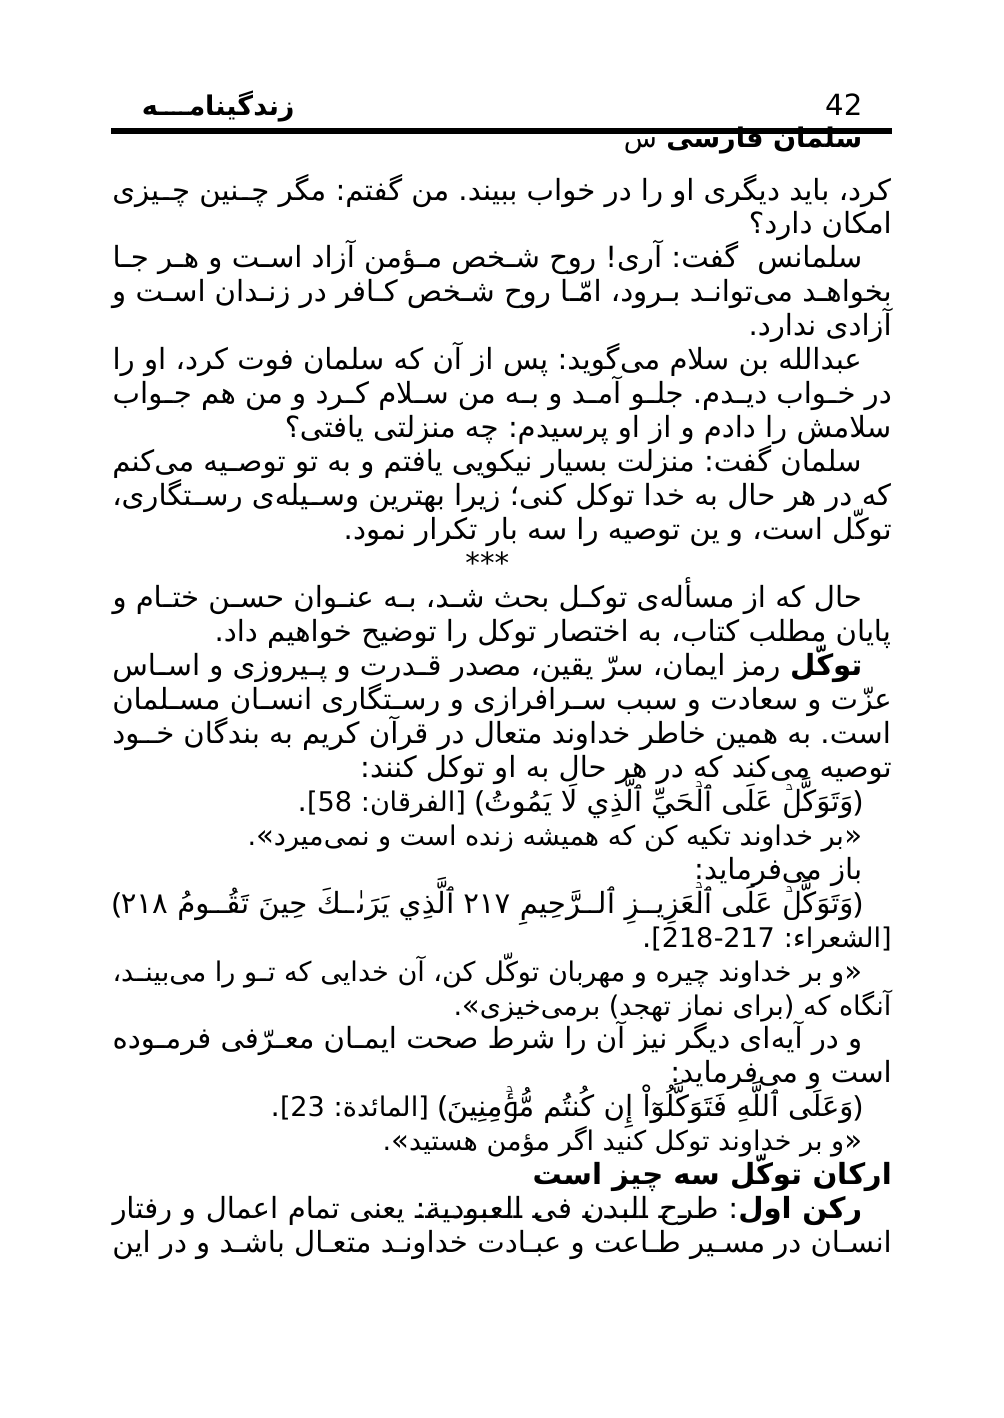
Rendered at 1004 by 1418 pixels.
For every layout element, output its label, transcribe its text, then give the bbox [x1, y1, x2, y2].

text باز می‌فرماید: [112, 852, 892, 886]
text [112, 1192, 892, 1259]
text ﴿وَتَوَكَّلۡ عَلَى ٱلۡحَيِّ ٱلَّذِي لَا يَمُوتُ﴾ [الفرقان: 58]. [112, 784, 892, 818]
text «و بر خداوند چیره و مهربان توکّل کن، آن خدایی که تو را می‌بیند، آنگاه که (برای نماز تهجد) برمی‌خیزی». [112, 954, 892, 1022]
text حال که از مسأله‌ی توکل بحث شد، به عنوان حسن ختام و پایان مطلب کتاب، به اختصار توکل را توضیح خواهیم داد. [112, 580, 892, 648]
text *** [112, 546, 892, 580]
text ﴿وَعَلَى ٱللَّهِ فَتَوَكَّلُوٓاْ إِن كُنتُم مُّؤۡمِنِينَ﴾ [المائدة: 23]. [112, 1090, 892, 1124]
text سلمانس گفت: آری! روح شخص مؤمن آزاد است و هر جا بخواهد می‌تواند برود، امّا روح شخص کافر در زندان است و آزادی ندارد. [112, 241, 892, 343]
text «و بر خداوند توکل کنید اگر مؤمن هستید». [112, 1124, 892, 1158]
text عبدالله بن سلام می‌گوید: پس از آن که سلمان فوت کرد، او را در خواب دیدم. جلو آمد و به من سلام کرد و من هم جواب سلامش را دادم و از او پرسیدم: چه منزلتی یافتی؟ [112, 343, 892, 444]
text «بر خداوند تکیه کن که همیشه زنده است و نمی‌میرد». [112, 818, 892, 852]
text و در آیه‌ای دیگر نیز آن را شرط صحت ایمان معرّفی فرموده است و می‌فرماید: [112, 1022, 892, 1090]
text توکّل رمز ایمان، سرّ یقین، مصدر قدرت و پیروزی و اساس عزّت و سعادت و سبب سرافرازی و رستگاری انسان مسلمان است. به همین خاطر خداوند متعال در قرآن کریم به بندگان خود توصیه می‌کند که در هر حال به او توکل کنند: [112, 648, 892, 784]
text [112, 173, 892, 241]
text سلمان گفت: منزلت بسیار نیکویی یافتم و به تو توصیه می‌کنم که در هر حال به خدا توکل کنی؛ زیرا بهترین وسیله‌ی رستگاری، توکّل است، و ین توصیه را سه بار تکرار نمود. [112, 444, 892, 546]
text ﴿وَتَوَكَّلۡ عَلَى ٱلۡعَزِيزِ ٱلرَّحِيمِ ٢١٧ ٱلَّذِي يَرَىٰكَ حِينَ تَقُومُ ٢١٨﴾ [الشعراء: 217-218]. [112, 886, 892, 954]
text ارکان توکّل سه چیز است [112, 1158, 892, 1192]
